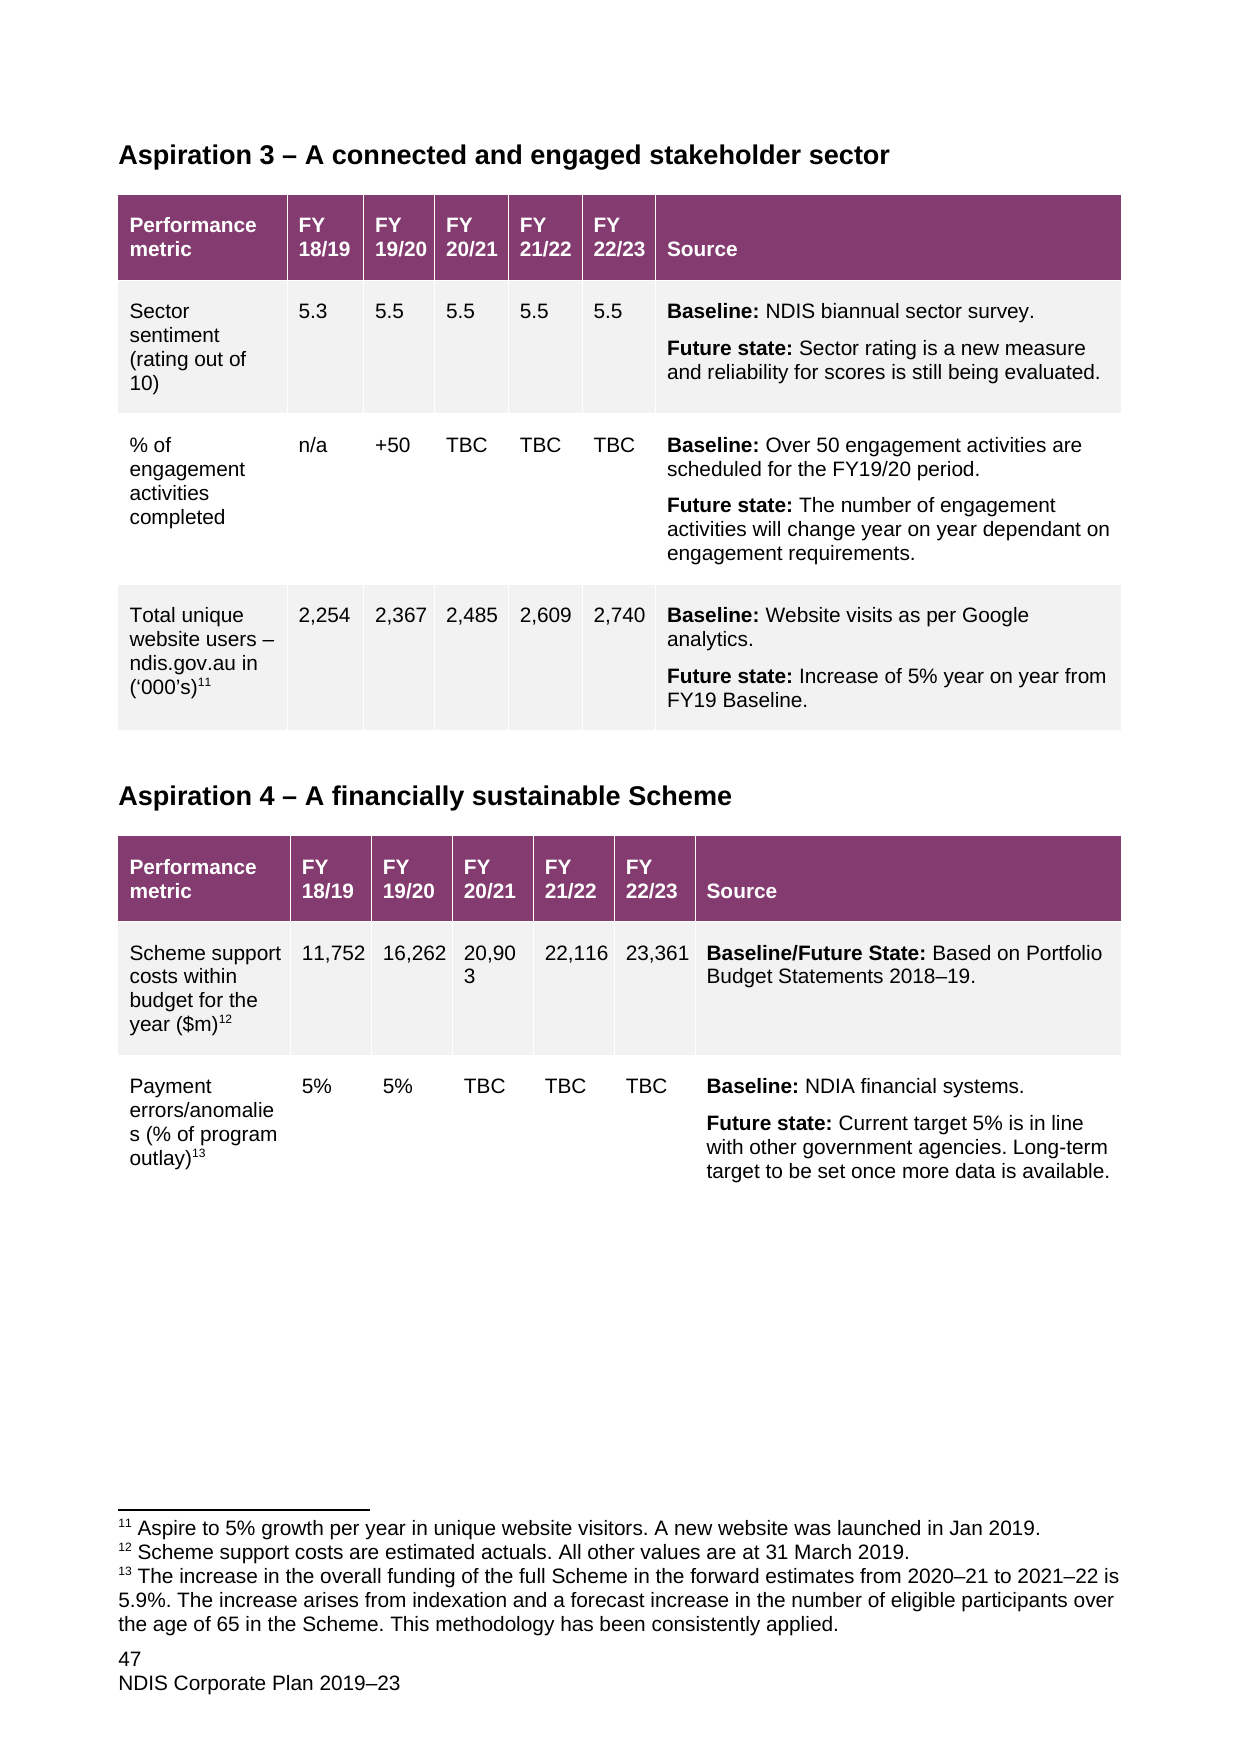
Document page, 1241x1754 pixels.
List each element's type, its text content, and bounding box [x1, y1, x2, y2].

table_cell 16,262 [372, 922, 452, 1055]
table_cell 5.3 [288, 281, 363, 413]
table_cell +50 [364, 415, 434, 584]
table_header FY 20/21 [453, 836, 533, 921]
table_cell TBC [583, 415, 655, 584]
table_cell TBC [509, 415, 582, 584]
table_header FY 19/20 [364, 195, 434, 280]
subtitle Aspiration 3 – A connected and engaged stakeholder sector [118, 139, 1122, 170]
table_header FY 21/22 [534, 836, 614, 921]
table_cell 23,361 [615, 922, 695, 1055]
table_header FY 20/21 [435, 195, 508, 280]
table_header Performance metric [118, 836, 290, 921]
table_cell Baseline/Future State: Based on Portfolio Budget Statements 2018–19. [696, 922, 1121, 1055]
table_cell 2,609 [509, 585, 582, 730]
table_cell Sector sentiment (rating out of 10) [118, 281, 287, 413]
table_header FY 22/23 [583, 195, 655, 280]
table_cell 5% [372, 1056, 452, 1201]
table_cell % of engagement activities completed [118, 415, 287, 584]
table_cell Baseline: Website visits as per Google analytics. Future state: Increase of 5% year on year from FY19 Baseline. [656, 585, 1121, 730]
table_cell 5.5 [364, 281, 434, 413]
table_header FY 18/19 [291, 836, 371, 921]
table_cell 2,485 [435, 585, 508, 730]
table_cell TBC [615, 1056, 695, 1201]
table_cell Payment errors/anomalies (% of program outlay) [118, 1056, 290, 1201]
table_header FY 18/19 [288, 195, 363, 280]
table_cell Scheme support costs within budget for the year ($m) [118, 922, 290, 1055]
table_cell Baseline: NDIA financial systems. Future state: Current target 5% is in line with other government agencies. Long-term target to be set once more data is available. [696, 1056, 1121, 1201]
table_cell Total unique website users – ndis.gov.au in (‘000’s) [118, 585, 287, 730]
table_cell 2,367 [364, 585, 434, 730]
table_cell 5.5 [583, 281, 655, 413]
table_cell 5% [291, 1056, 371, 1201]
table_header FY 22/23 [615, 836, 695, 921]
table_cell 11,752 [291, 922, 371, 1055]
table_header FY 21/22 [509, 195, 582, 280]
table_header Source [656, 195, 1121, 280]
table_header Source [696, 836, 1121, 921]
table_cell TBC [534, 1056, 614, 1201]
table_cell TBC [453, 1056, 533, 1201]
table_cell TBC [435, 415, 508, 584]
table_cell 20,903 [453, 922, 533, 1055]
table_header FY 19/20 [372, 836, 452, 921]
table_cell 5.5 [435, 281, 508, 413]
table_cell n/a [288, 415, 363, 584]
table_cell 22,116 [534, 922, 614, 1055]
table_header Performance metric [118, 195, 287, 280]
table_cell 2,740 [583, 585, 655, 730]
table_cell 2,254 [288, 585, 363, 730]
table_cell 5.5 [509, 281, 582, 413]
table_cell Baseline: NDIS biannual sector survey. Future state: Sector rating is a new measure and reliability for scores is still being evaluated. [656, 281, 1121, 413]
table_cell Baseline: Over 50 engagement activities are scheduled for the FY19/20 period. Future state: The number of engagement activities will change year on year dependant on engagement requirements. [656, 415, 1121, 584]
subtitle Aspiration 4 – A financially sustainable Scheme [118, 780, 1122, 811]
